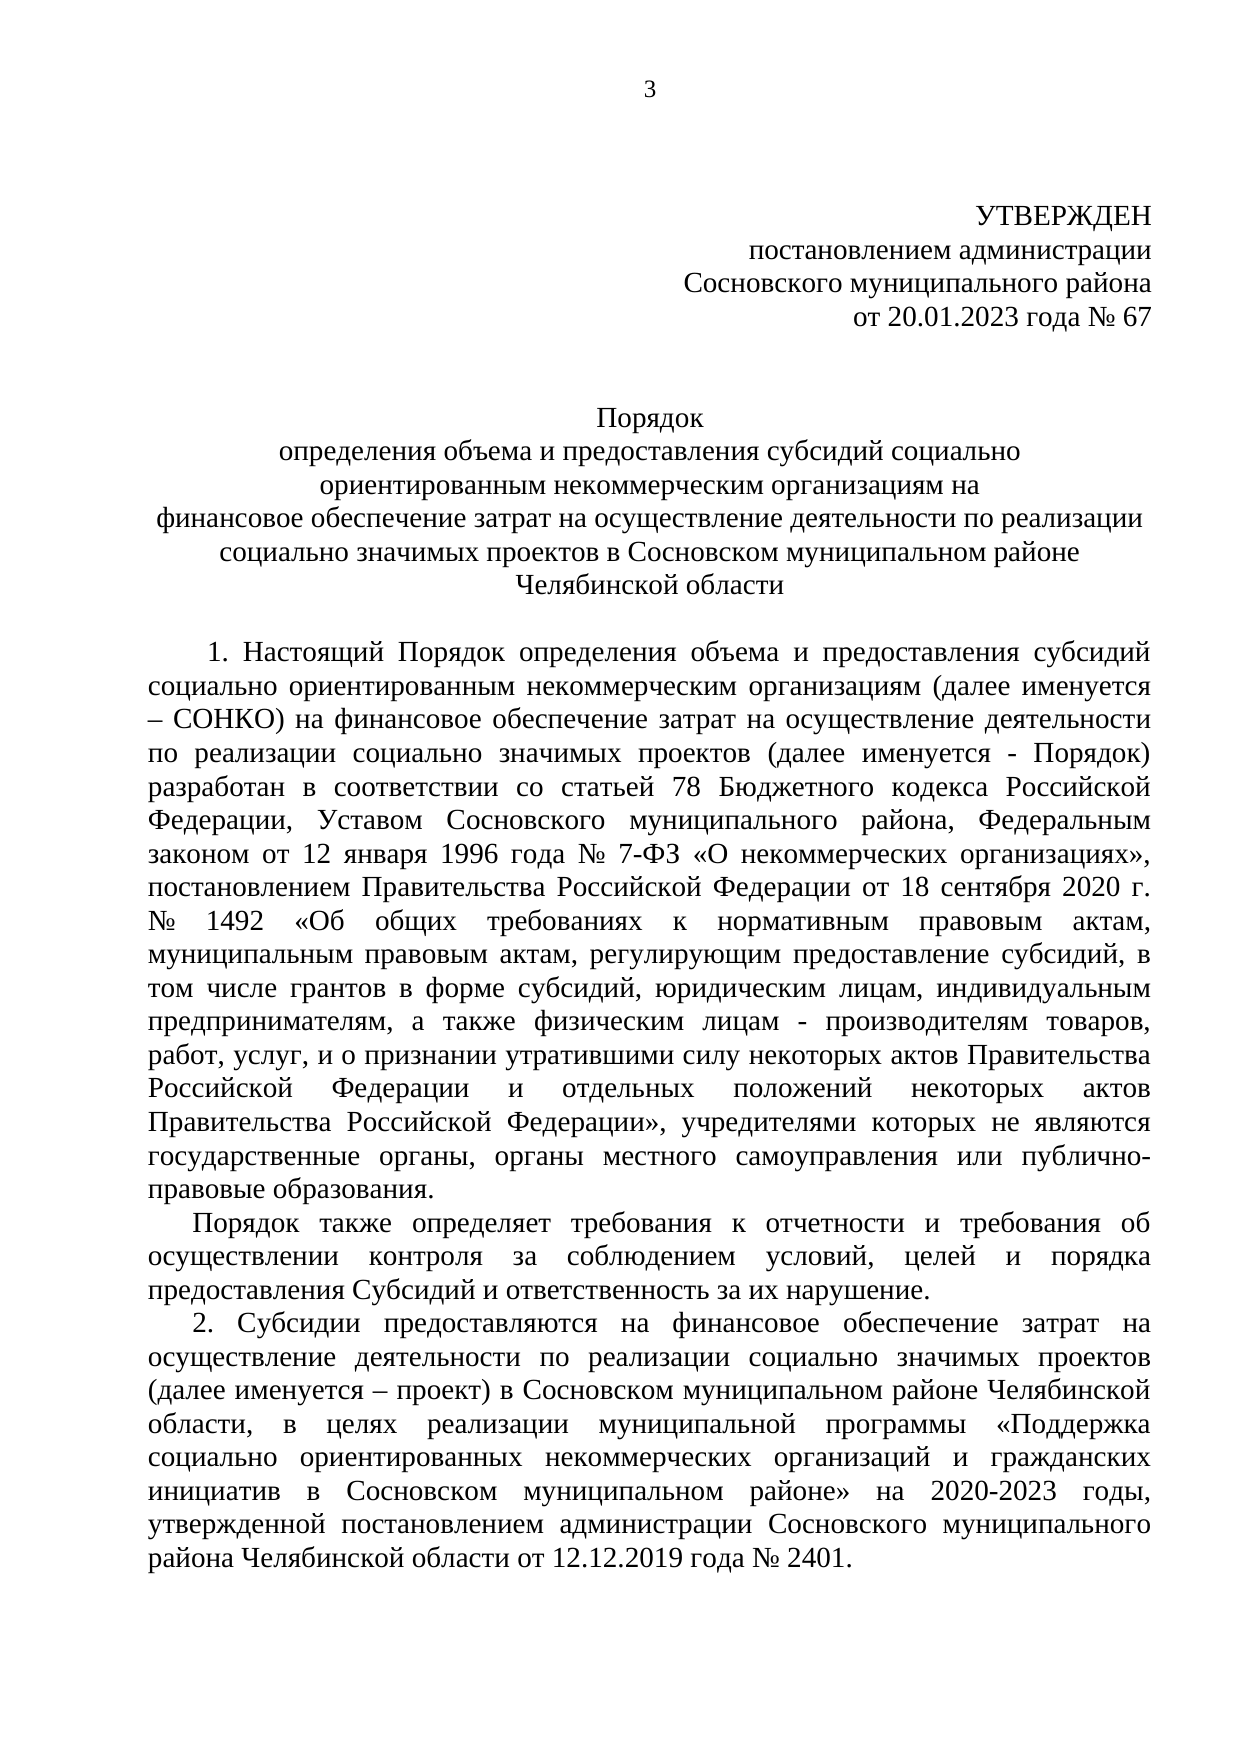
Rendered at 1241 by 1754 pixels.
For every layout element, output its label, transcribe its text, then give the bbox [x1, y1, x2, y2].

text от 20.01.2023 года № 67 [650, 299, 1152, 333]
text постановлением администрации Сосновского муниципального района [650, 232, 1152, 299]
text 2. Субсидии предоставляются на финансовое обеспечение затрат на осуществление деятельности по реализации социально значимых проектов (далее именуется – проект) в Сосновском муниципальном районе Челябинской области, в целях реализации муниципальной программы «Поддержка социально ориентированных некоммерческих организаций и гражданских инициатив в Сосновском муниципальном районе» на 2020-2023 годы, утвержденной постановлением администрации Сосновского муниципального района Челябинской области от 12.12.2019 года № 2401. [148, 1305, 1152, 1574]
text ориентированным некоммерческим организациям на [148, 467, 1152, 500]
text Порядок [148, 400, 1152, 433]
text 1. Настоящий Порядок определения объема и предоставления субсидий социально ориентированным некоммерческим организациям (далее именуется – СОНКО) на финансовое обеспечение затрат на осуществление деятельности по реализации социально значимых проектов (далее именуется - Порядок) разработан в соответствии со статьей 78 Бюджетного кодекса Российской Федерации, Уставом Сосновского муниципального района, Федеральным законом от 12 января 1996 года № 7-ФЗ «О некоммерческих организациях», постановлением Правительства Российской Федерации от 18 сентября 2020 г. № 1492 «Об общих требованиях к нормативным правовым актам, муниципальным правовым актам, регулирующим предоставление субсидий, в том числе грантов в форме субсидий, юридическим лицам, индивидуальным предпринимателям, а также физическим лицам - производителям товаров, работ, услуг, и о признании утратившими силу некоторых актов Правительства Российской Федерации и отдельных положений некоторых актов Правительства Российской Федерации», учредителями которых не являются государственные органы, органы местного самоуправления или публично-правовые образования. [148, 634, 1152, 1205]
text финансовое обеспечение затрат на осуществление деятельности по реализации социально значимых проектов в Сосновском муниципальном районе Челябинской области [148, 500, 1152, 601]
text УТВЕРЖДЕН [650, 198, 1152, 232]
text Порядок также определяет требования к отчетности и требования об осуществлении контроля за соблюдением условий, целей и порядка предоставления Субсидий и ответственность за их нарушение. [148, 1205, 1152, 1305]
text определения объема и предоставления субсидий социально [148, 433, 1152, 467]
